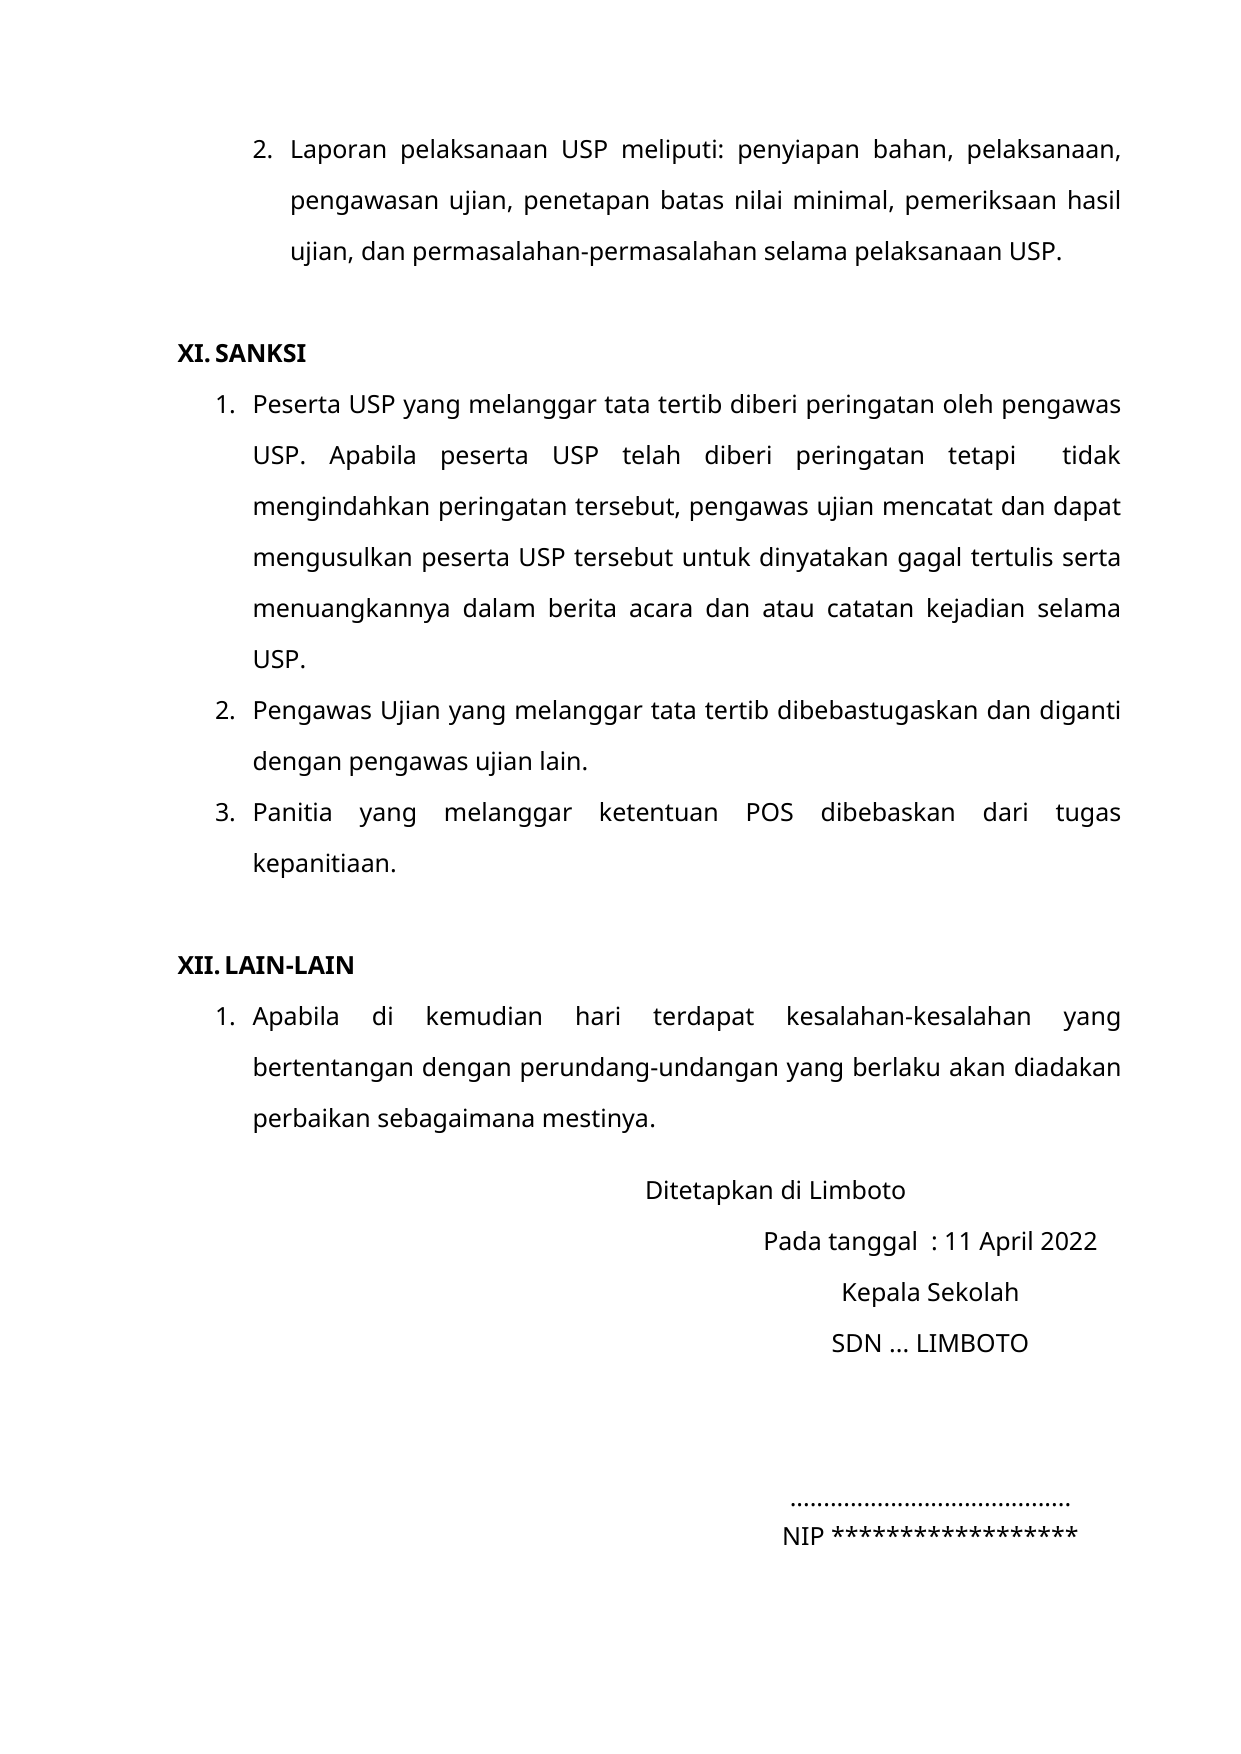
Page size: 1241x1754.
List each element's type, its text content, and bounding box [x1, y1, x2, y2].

list Laporan pelaksanaan USP meliputi: penyiapan bahan, pelaksanaan, pengawasan ujian, penetapan batas nilai minimal, pemeriksaan hasil ujian, dan permasalahan-permasalahan selama pelaksanaan USP. [252, 131, 1122, 267]
list LAIN-LAIN [177, 948, 1122, 982]
list Apabila di kemudian hari terdapat kesalahan-kesalahan yang bertentangan dengan perundang-undangan yang berlaku akan diadakan perbaikan sebagaimana mestinya. [215, 999, 1122, 1135]
text Pada tanggal : 11 April 2022 [738, 1224, 1122, 1258]
text Ditetapkan di Limboto [177, 1173, 1122, 1207]
text .......................................... [738, 1479, 1122, 1513]
text Kepala Sekolah [738, 1275, 1122, 1309]
text SDN ... LIMBOTO [738, 1326, 1122, 1360]
text NIP ****************** [738, 1518, 1122, 1552]
list SANKSI [177, 335, 1122, 369]
list Peserta USP yang melanggar tata tertib diberi peringatan oleh pengawas USP. Apabila peserta USP telah diberi peringatan tetapi tidak mengindahkan peringatan tersebut, pengawas ujian mencatat dan dapat mengusulkan peserta USP tersebut untuk dinyatakan gagal tertulis serta menuangkannya dalam berita acara dan atau catatan kejadian selama USP. [215, 386, 1122, 676]
list Pengawas Ujian yang melanggar tata tertib dibebastugaskan dan diganti dengan pengawas ujian lain. [215, 693, 1122, 778]
list Panitia yang melanggar ketentuan POS dibebaskan dari tugas kepanitiaan. [215, 795, 1122, 880]
